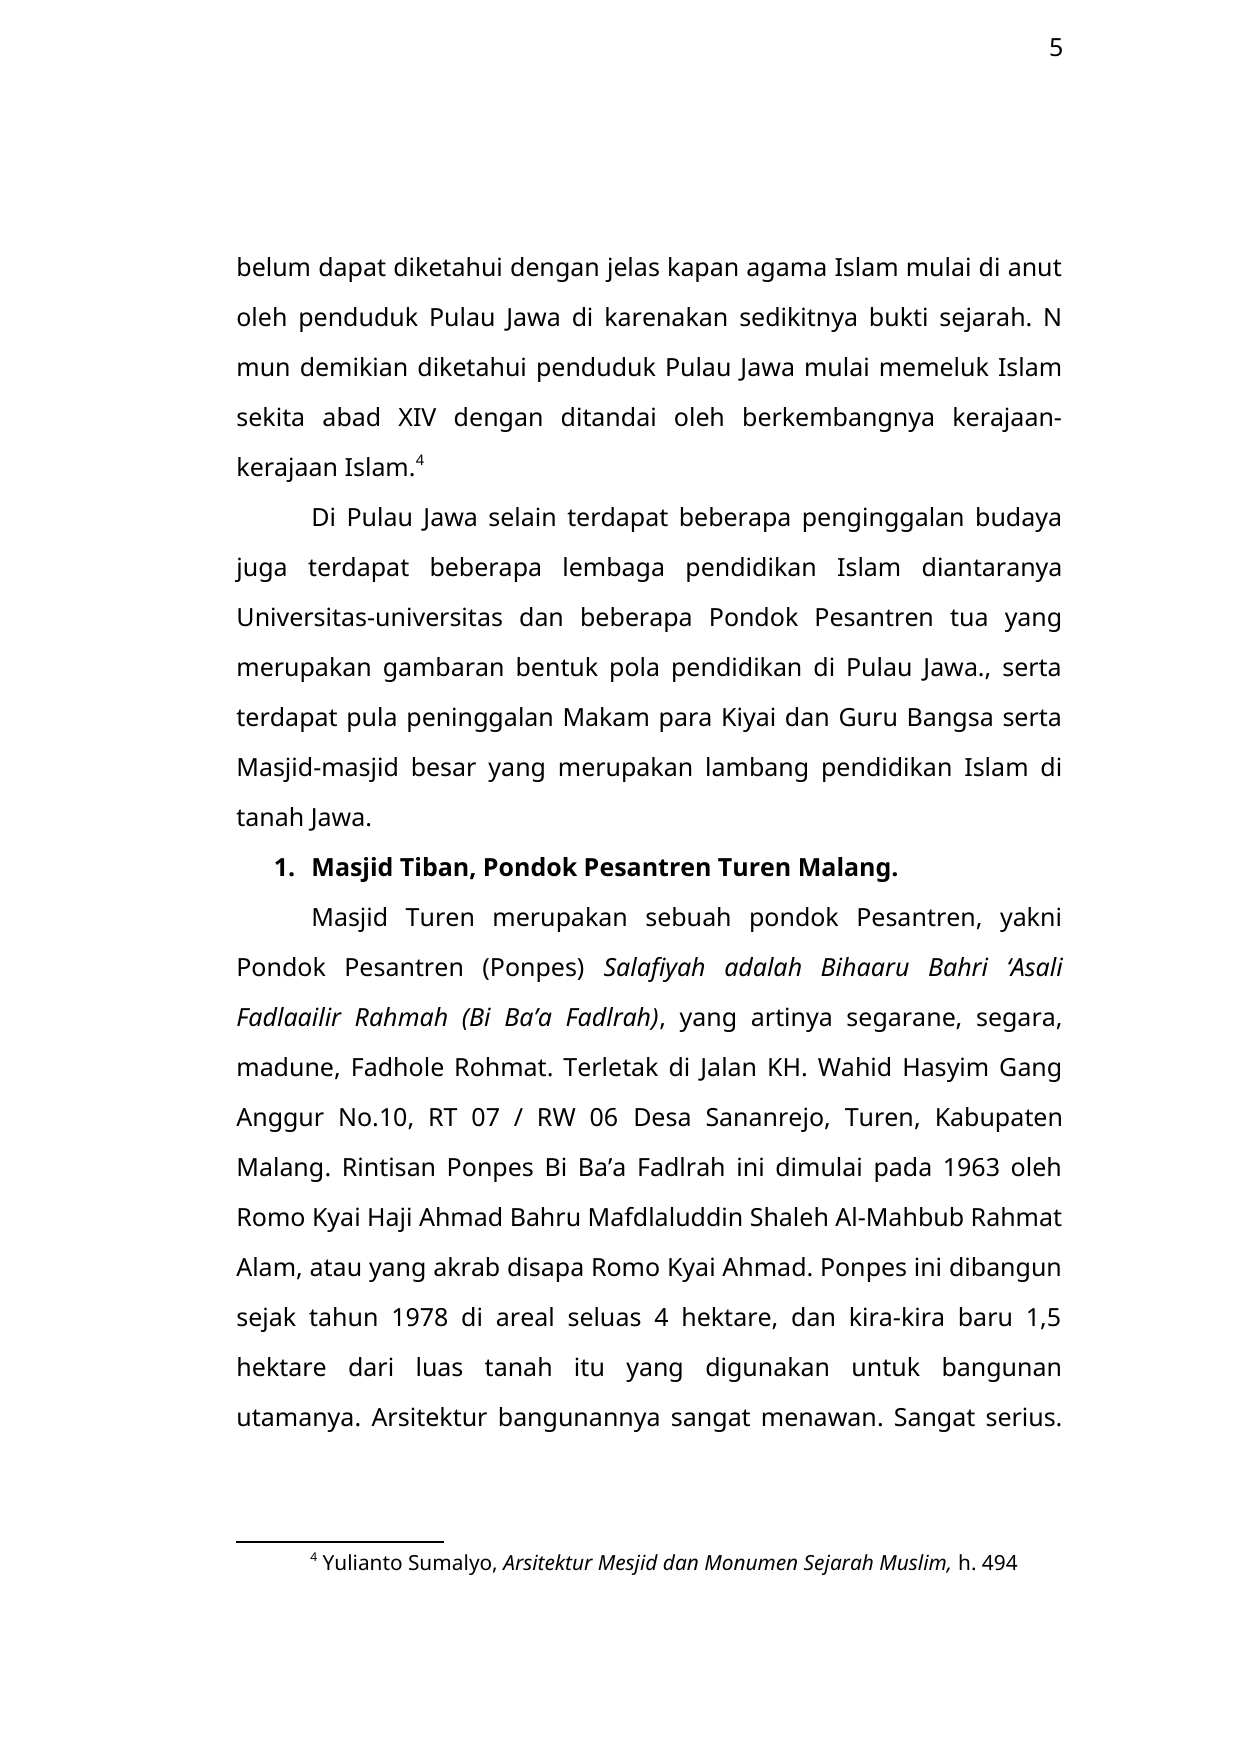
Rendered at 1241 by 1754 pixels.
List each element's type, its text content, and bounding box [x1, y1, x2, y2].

list Masjid Tiban, Pondok Pesantren Turen Malang. [274, 836, 1063, 886]
text Di Pulau Jawa selain terdapat beberapa penginggalan budaya juga terdapat beberapa lembaga pendidikan Islam diantaranya Universitas-universitas dan beberapa Pondok Pesantren tua yang merupakan gambaran bentuk pola pendidikan di Pulau Jawa., serta terdapat pula peninggalan Makam para Kiyai dan Guru Bangsa serta Masjid-masjid besar yang merupakan lambang pendidikan Islam di tanah Jawa. [236, 486, 1063, 836]
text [236, 236, 1063, 486]
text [236, 886, 1063, 1436]
